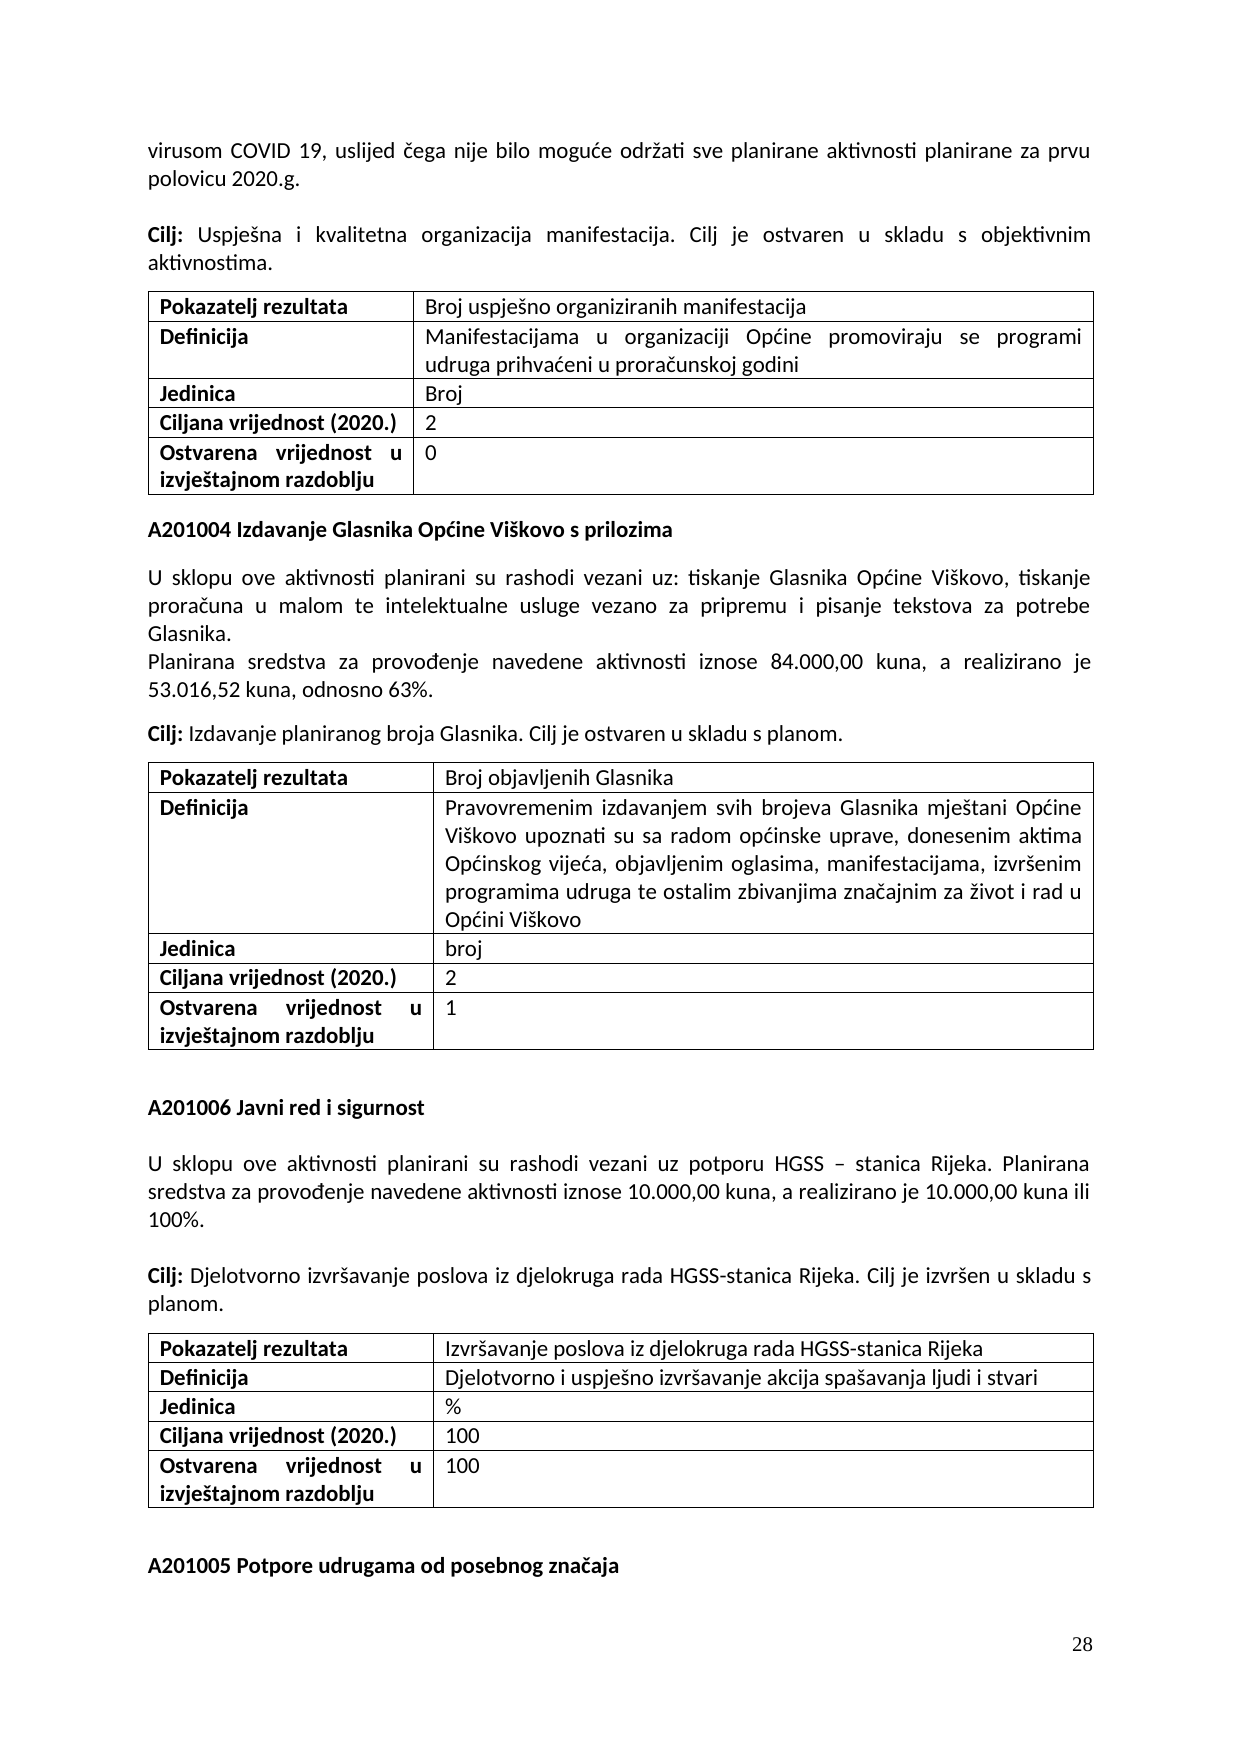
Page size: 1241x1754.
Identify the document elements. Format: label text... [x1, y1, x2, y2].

table_cell 2 [434, 964, 1093, 992]
table_cell Pravovremenim izdavanjem svih brojeva Glasnika mještani Općine Viškovo upoznati su sa radom općinske uprave, donesenim aktima Općinskog vijeća, objavljenim oglasima, manifestacijama, izvršenim programima udruga te ostalim zbivanjima značajnim za život i rad u Općini Viškovo [434, 793, 1093, 933]
table_cell Definicija [149, 793, 433, 933]
table_cell 2 [414, 408, 1093, 437]
table_cell % [434, 1392, 1093, 1421]
table_cell Ostvarena vrijednost u izvještajnom razdoblju [149, 438, 413, 494]
table_cell Ostvarena vrijednost u izvještajnom razdoblju [149, 1451, 433, 1507]
table_cell Ciljana vrijednost (2020.) [149, 408, 413, 437]
text U sklopu ove aktivnosti planirani su rashodi vezani uz potporu HGSS – stanica Rijeka. Planirana sredstva za provođenje navedene aktivnosti iznose 10.000,00 kuna, a realizirano je 10.000,00 kuna ili 100%. [148, 1149, 1092, 1233]
table_cell Definicija [149, 1363, 433, 1391]
table_cell Djelotvorno i uspješno izvršavanje akcija spašavanja ljudi i stvari [434, 1363, 1093, 1391]
table_cell Definicija [149, 322, 413, 378]
text A201006 Javni red i sigurnost [148, 1093, 1092, 1121]
text Cilj: Uspješna i kvalitetna organizacija manifestacija. Cilj je ostvaren u skladu s objektivnim aktivnostima. [148, 220, 1092, 276]
text A201004 Izdavanje Glasnika Općine Viškovo s prilozima [148, 515, 1092, 543]
table_cell Jedinica [149, 1392, 433, 1421]
table_header Izvršavanje poslova iz djelokruga rada HGSS-stanica Rijeka [434, 1334, 1093, 1362]
table_cell Ostvarena vrijednost u izvještajnom razdoblju [149, 993, 433, 1049]
text Cilj: Izdavanje planiranog broja Glasnika. Cilj je ostvaren u skladu s planom. [148, 719, 1092, 747]
table_cell Jedinica [149, 379, 413, 407]
table_cell 1 [434, 993, 1093, 1049]
table_cell 0 [414, 438, 1093, 494]
table_header Pokazatelj rezultata [149, 763, 433, 792]
table_cell 100 [434, 1422, 1093, 1450]
table_cell Ciljana vrijednost (2020.) [149, 1422, 433, 1450]
table_cell Broj [414, 379, 1093, 407]
table_cell Jedinica [149, 934, 433, 962]
text Cilj: Djelotvorno izvršavanje poslova iz djelokruga rada HGSS-stanica Rijeka. Cilj je izvršen u skladu s planom. [148, 1262, 1092, 1318]
text A201005 Potpore udrugama od posebnog značaja [148, 1552, 1092, 1580]
text U sklopu ove aktivnosti planirani su rashodi vezani uz: tiskanje Glasnika Općine Viškovo, tiskanje proračuna u malom te intelektualne usluge vezano za pripremu i pisanje tekstova za potrebe Glasnika. [148, 563, 1092, 647]
table_cell broj [434, 934, 1093, 962]
table_cell Manifestacijama u organizaciji Općine promoviraju se programi udruga prihvaćeni u proračunskoj godini [414, 322, 1093, 378]
text Planirana sredstva za provođenje navedene aktivnosti iznose 84.000,00 kuna, a realizirano je 53.016,52 kuna, odnosno 63%. [148, 647, 1092, 703]
table_header Broj objavljenih Glasnika [434, 763, 1093, 792]
table_header Pokazatelj rezultata [149, 1334, 433, 1362]
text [148, 136, 1092, 192]
table_cell Ciljana vrijednost (2020.) [149, 964, 433, 992]
table_cell 100 [434, 1451, 1093, 1507]
table_header Pokazatelj rezultata [149, 292, 413, 321]
table_header Broj uspješno organiziranih manifestacija [414, 292, 1093, 321]
